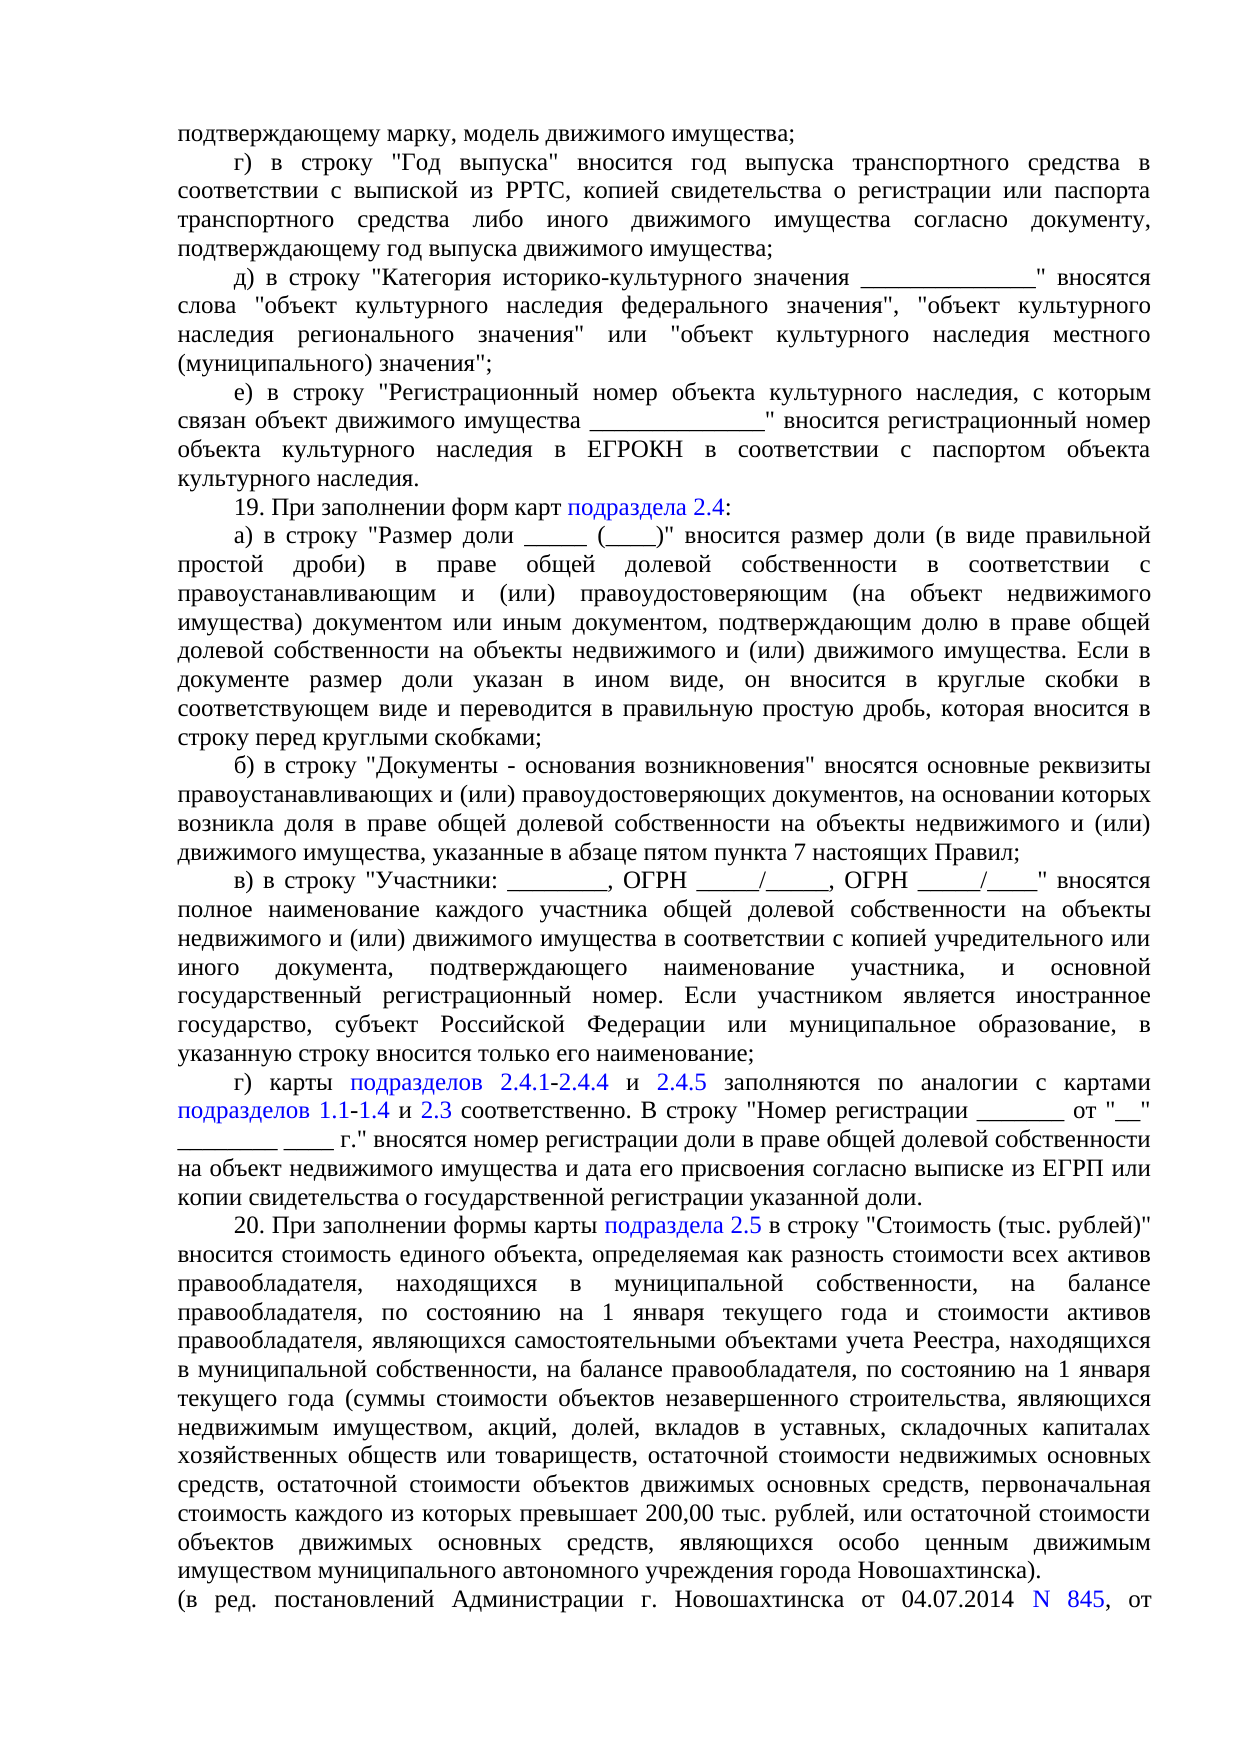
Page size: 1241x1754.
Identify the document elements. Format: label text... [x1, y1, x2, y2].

text д) в строку "Категория историко-культурного значения ______________" вносятся слова "объект культурного наследия федерального значения", "объект культурного наследия регионального значения" или "объект культурного наследия местного (муниципального) значения"; [177, 262, 1152, 377]
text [177, 118, 1152, 147]
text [177, 1584, 1152, 1613]
text г) карты подразделов 2.4.1-2.4.4 и 2.4.5 заполняются по аналогии с картами подразделов 1.1-1.4 и 2.3 соответственно. В строку "Номер регистрации _______ от "__" ________ ____ г." вносятся номер регистрации доли в праве общей долевой собственности на объект недвижимого имущества и дата его присвоения согласно выписке из ЕГРП или копии свидетельства о государственной регистрации указанной доли. [177, 1067, 1152, 1211]
text а) в строку "Размер доли _____ (____)" вносится размер доли (в виде правильной простой дроби) в праве общей долевой собственности в соответствии с правоустанавливающим и (или) правоудостоверяющим (на объект недвижимого имущества) документом или иным документом, подтверждающим долю в праве общей долевой собственности на объекты недвижимого и (или) движимого имущества. Если в документе размер доли указан в ином виде, он вносится в круглые скобки в соответствующем виде и переводится в правильную простую дробь, которая вносится в строку перед круглыми скобками; [177, 521, 1152, 751]
text 20. При заполнении формы карты подраздела 2.5 в строку "Стоимость (тыс. рублей)" вносится стоимость единого объекта, определяемая как разность стоимости всех активов правообладателя, находящихся в муниципальной собственности, на балансе правообладателя, по состоянию на 1 января текущего года и стоимости активов правообладателя, являющихся самостоятельными объектами учета Реестра, находящихся в муниципальной собственности, на балансе правообладателя, по состоянию на 1 января текущего года (суммы стоимости объектов незавершенного строительства, являющихся недвижимым имуществом, акций, долей, вкладов в уставных, складочных капиталах хозяйственных обществ или товариществ, остаточной стоимости недвижимых основных средств, остаточной стоимости объектов движимых основных средств, первоначальная стоимость каждого из которых превышает 200,00 тыс. рублей, или остаточной стоимости объектов движимых основных средств, являющихся особо ценным движимым имуществом муниципального автономного учреждения города Новошахтинска). [177, 1211, 1152, 1584]
text 19. При заполнении форм карт подраздела 2.4: [177, 492, 1152, 521]
text г) в строку "Год выпуска" вносится год выпуска транспортного средства в соответствии с выпиской из РРТС, копией свидетельства о регистрации или паспорта транспортного средства либо иного движимого имущества согласно документу, подтверждающему год выпуска движимого имущества; [177, 147, 1152, 262]
text е) в строку "Регистрационный номер объекта культурного наследия, с которым связан объект движимого имущества ______________" вносится регистрационный номер объекта культурного наследия в ЕГРОКН в соответствии с паспортом объекта культурного наследия. [177, 377, 1152, 492]
text в) в строку "Участники: ________, ОГРН _____/_____, ОГРН _____/____" вносятся полное наименование каждого участника общей долевой собственности на объекты недвижимого и (или) движимого имущества в соответствии с копией учредительного или иного документа, подтверждающего наименование участника, и основной государственный регистрационный номер. Если участником является иностранное государство, субъект Российской Федерации или муниципальное образование, в указанную строку вносится только его наименование; [177, 866, 1152, 1067]
text б) в строку "Документы - основания возникновения" вносятся основные реквизиты правоустанавливающих и (или) правоудостоверяющих документов, на основании которых возникла доля в праве общей долевой собственности на объекты недвижимого и (или) движимого имущества, указанные в абзаце пятом пункта 7 настоящих Правил; [177, 751, 1152, 866]
